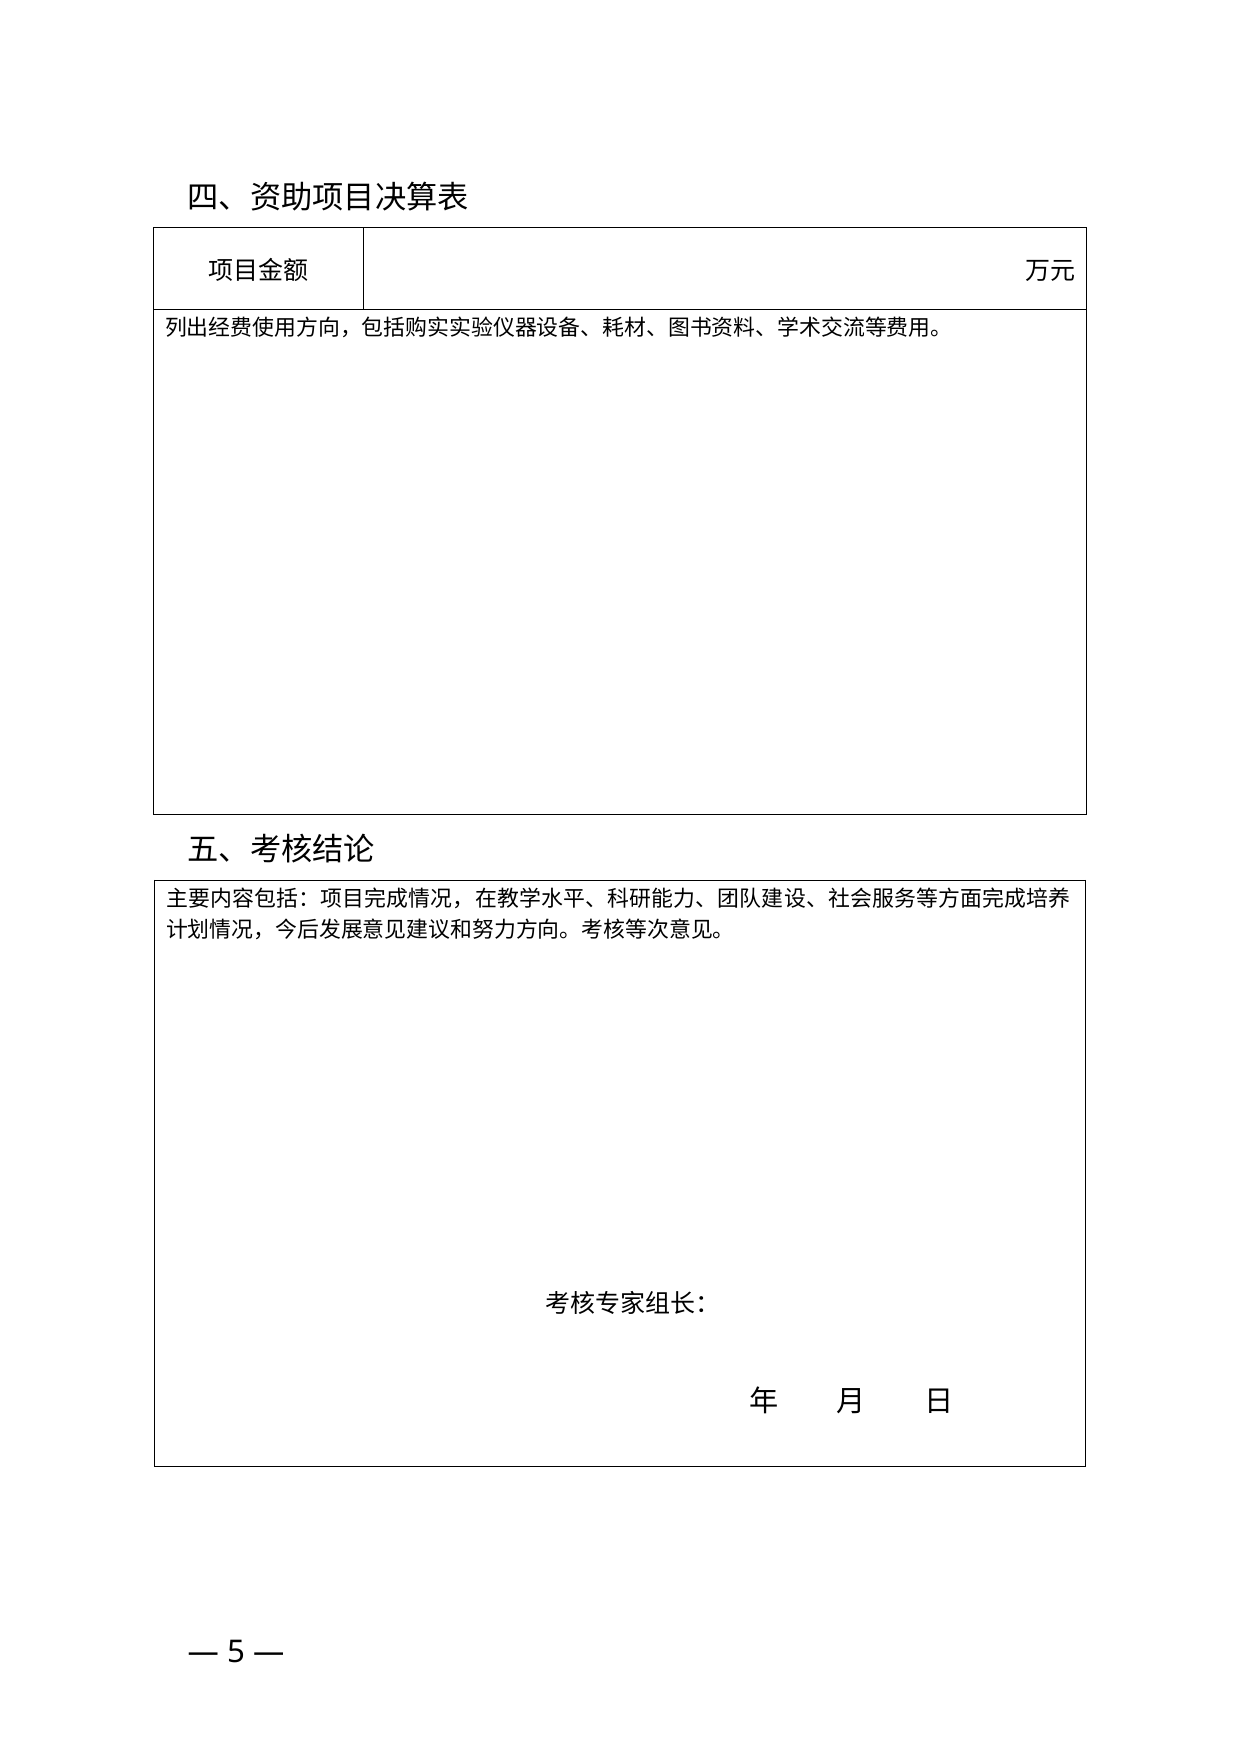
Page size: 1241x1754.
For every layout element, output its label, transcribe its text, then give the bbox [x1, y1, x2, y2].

table_header 项目金额 [154, 228, 363, 309]
table_cell 列出经费使用方向，包括购实实验仪器设备、耗材、图书资料、学术交流等费用。 [154, 310, 1086, 814]
table_header 万元 [364, 228, 1086, 309]
table_header 主要内容包括：项目完成情况，在教学水平、科研能力、团队建设、社会服务等方面完成培养计划情况，今后发展意见建议和努力方向。考核等次意见。 考核专家组长： 年 月 日 [155, 881, 1085, 1466]
text 五、考核结论 [187, 815, 1053, 880]
text 四、资助项目决算表 [187, 162, 1053, 227]
